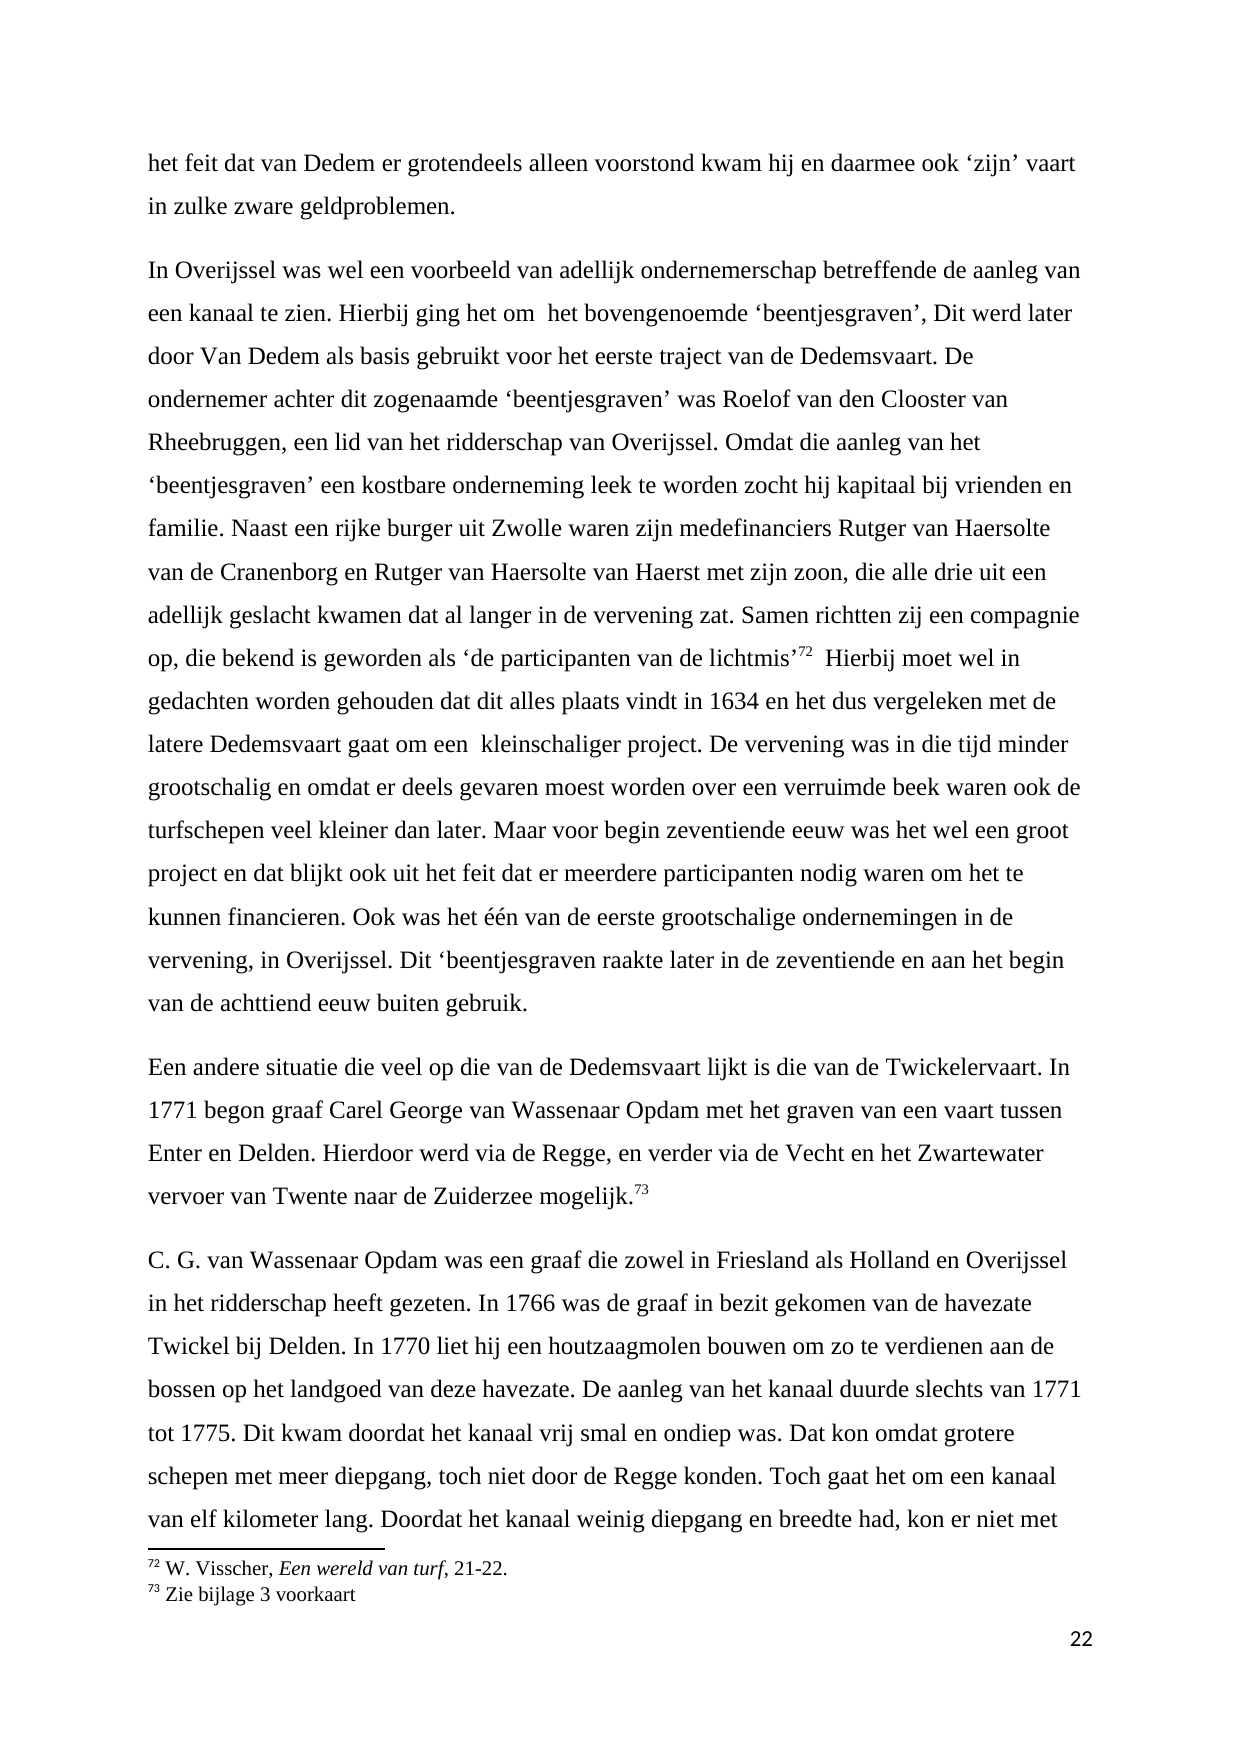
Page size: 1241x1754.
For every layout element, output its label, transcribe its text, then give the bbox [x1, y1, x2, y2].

text In Overijssel was wel een voorbeeld van adellijk ondernemerschap betreffende de aanleg van een kanaal te zien. Hierbij ging het om het bovengenoemde ‘beentjesgraven’, Dit werd later door Van Dedem als basis gebruikt voor het eerste traject van de Dedemsvaart. De ondernemer achter dit zogenaamde ‘beentjesgraven’ was Roelof van den Clooster van Rheebruggen, een lid van het ridderschap van Overijssel. Omdat die aanleg van het ‘beentjesgraven’ een kostbare onderneming leek te worden zocht hij kapitaal bij vrienden en familie. Naast een rijke burger uit Zwolle waren zijn medefinanciers Rutger van Haersolte van de Cranenborg en Rutger van Haersolte van Haerst met zijn zoon, die alle drie uit een adellijk geslacht kwamen dat al langer in de vervening zat. Samen richtten zij een compagnie op, die bekend is geworden als ‘de participanten van de lichtmis’ Hierbij moet wel in gedachten worden gehouden dat dit alles plaats vindt in 1634 en het dus vergeleken met de latere Dedemsvaart gaat om een kleinschaliger project. De vervening was in die tijd minder grootschalig en omdat er deels gevaren moest worden over een verruimde beek waren ook de turfschepen veel kleiner dan later. Maar voor begin zeventiende eeuw was het wel een groot project en dat blijkt ook uit het feit dat er meerdere participanten nodig waren om het te kunnen financieren. Ook was het één van de eerste grootschalige ondernemingen in de vervening, in Overijssel. Dit ‘beentjesgraven raakte later in de zeventiende en aan het begin van de achttiend eeuw buiten gebruik. [148, 255, 1093, 1017]
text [148, 148, 1093, 219]
text Een andere situatie die veel op die van de Dedemsvaart lijkt is die van de Twickelervaart. In 1771 begon graaf Carel George van Wassenaar Opdam met het graven van een vaart tussen Enter en Delden. Hierdoor werd via de Regge, en verder via de Vecht en het Zwartewater vervoer van Twente naar de Zuiderzee mogelijk. [148, 1052, 1093, 1210]
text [148, 1245, 1093, 1533]
